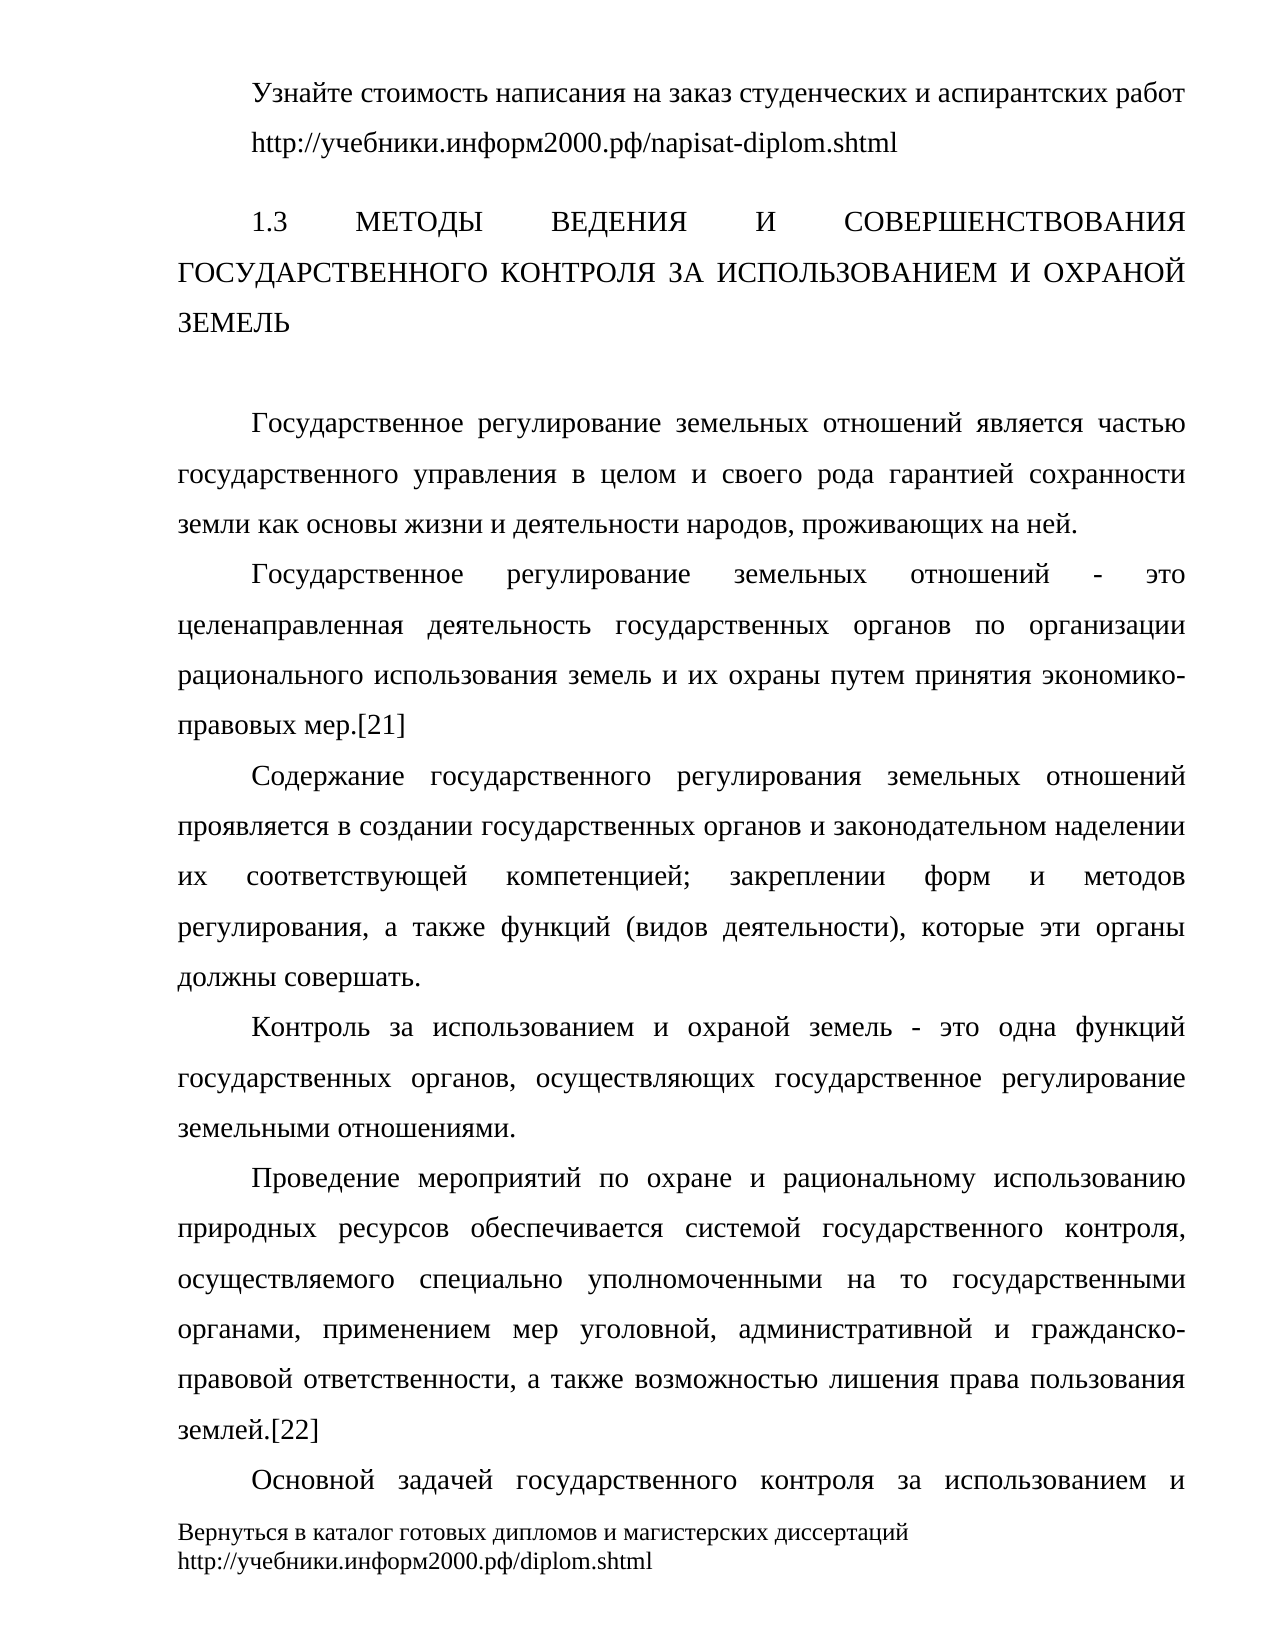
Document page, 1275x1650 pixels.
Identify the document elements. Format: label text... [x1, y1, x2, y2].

text Содержание государственного регулирования земельных отношений проявляется в создании государственных органов и законодательном наделении их соответствующей компетенцией; закреплении форм и методов регулирования, а также функций (видов деятельности), которые эти органы должны совершать. [177, 758, 1186, 993]
subtitle 1.3 Методы ведения и совершенствования государственного контроля за использованием и охраной земель [177, 204, 1186, 338]
text Контроль за использованием и охраной земель - это одна функций государственных органов, осуществляющих государственное регулирование земельными отношениями. [177, 1009, 1186, 1143]
text Проведение мероприятий по охране и рациональному использованию природных ресурсов обеспечивается системой государственного контроля, осуществляемого специально уполномоченными на то государственными органами, применением мер уголовной, административной и гражданско-правовой ответственности, а также возможностью лишения права пользования землей.[22] [177, 1160, 1186, 1445]
text Государственное регулирование земельных отношений является частью государственного управления в целом и своего рода гарантией сохранности земли как основы жизни и деятельности народов, проживающих на ней. [177, 406, 1186, 540]
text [177, 1462, 1186, 1496]
text Государственное регулирование земельных отношений - это целенаправленная деятельность государственных органов по организации рационального использования земель и их охраны путем принятия экономико-правовых мер.[21] [177, 557, 1186, 741]
